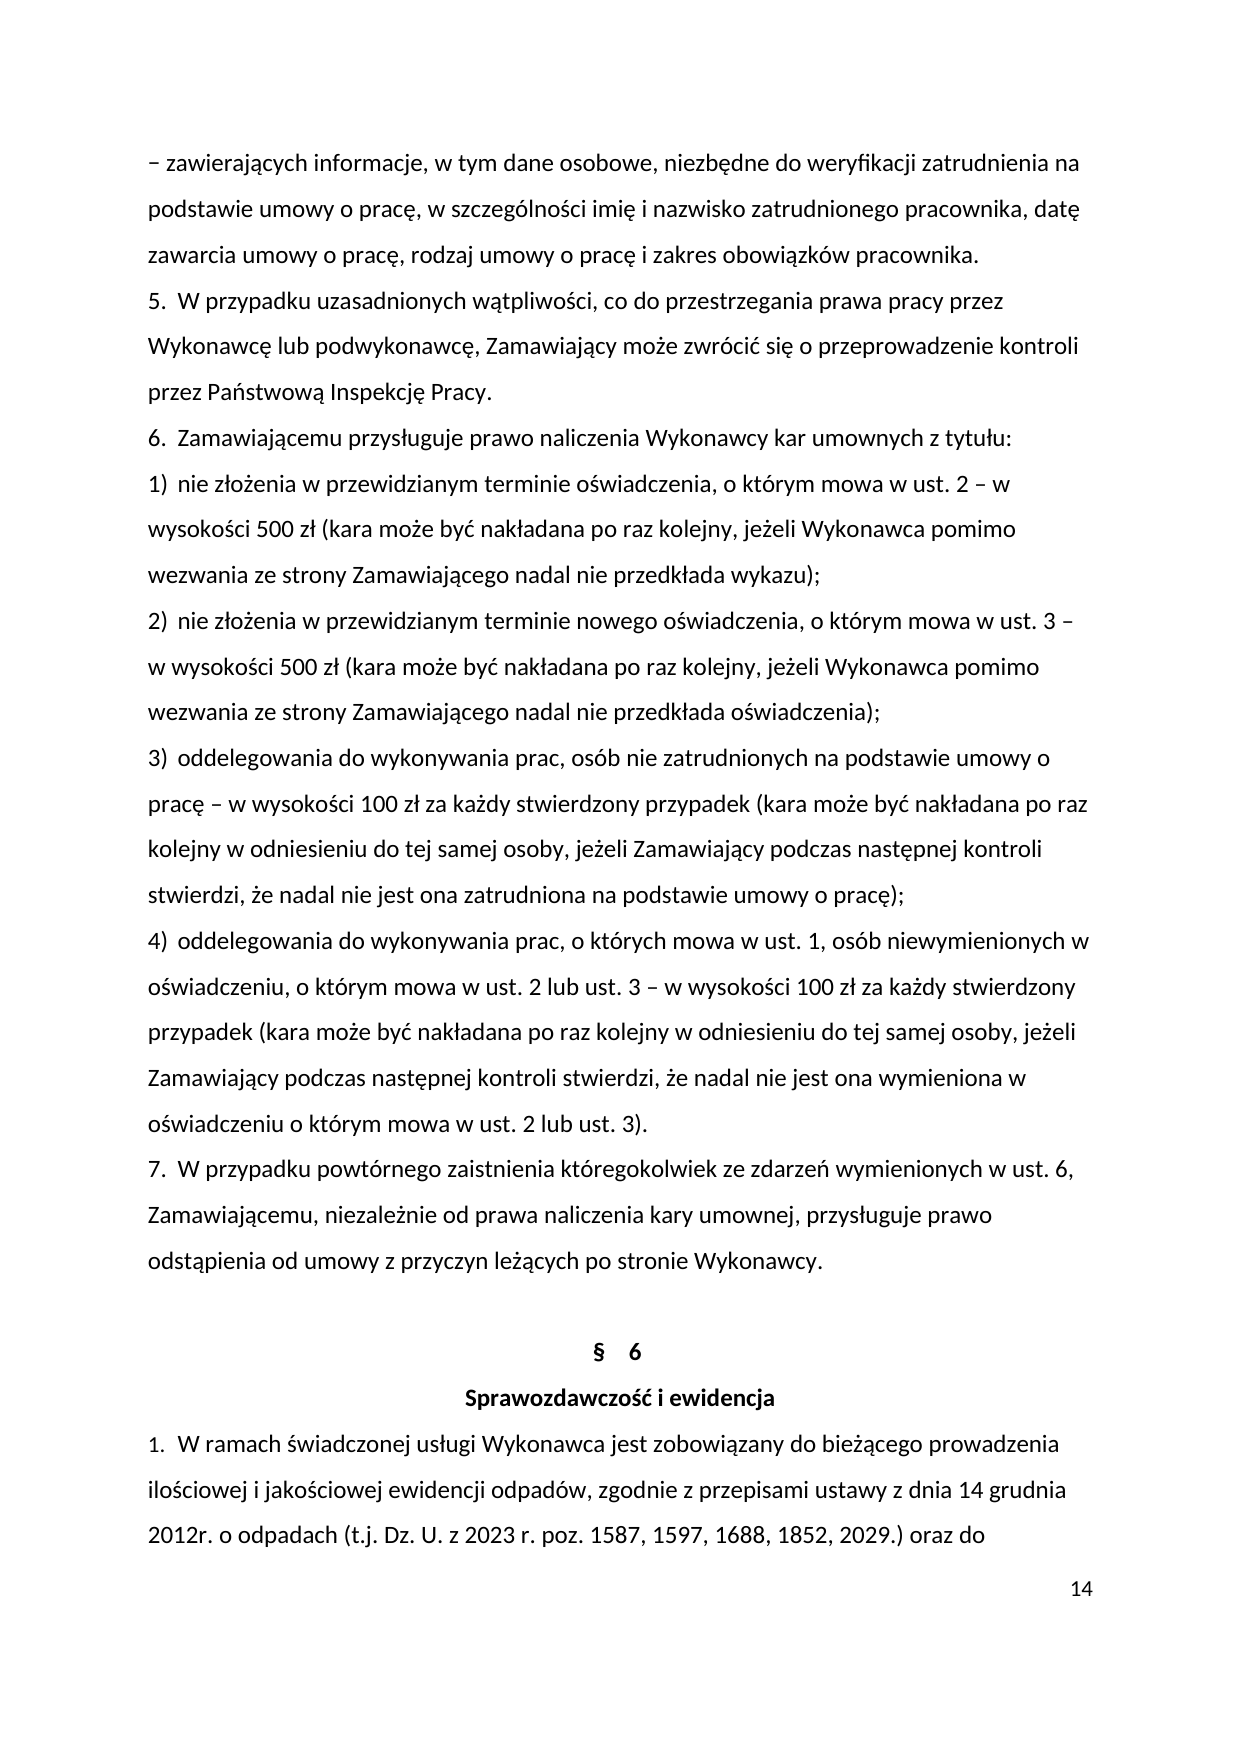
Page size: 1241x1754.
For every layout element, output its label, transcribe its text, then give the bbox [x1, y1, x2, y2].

text − zawierających informacje, w tym dane osobowe, niezbędne do weryfikacji zatrudnienia na podstawie umowy o pracę, w szczególności imię i nazwisko zatrudnionego pracownika, datę zawarcia umowy o pracę, rodzaj umowy o pracę i zakres obowiązków pracownika. [148, 148, 1093, 269]
list W przypadku uzasadnionych wątpliwości, co do przestrzegania prawa pracy przez Wykonawcę lub podwykonawcę, Zamawiający może zwrócić się o przeprowadzenie kontroli przez Państwową Inspekcję Pracy. [148, 285, 1093, 407]
list nie złożenia w przewidzianym terminie nowego oświadczenia, o którym mowa w ust. 3 – w wysokości 500 zł (kara może być nakładana po raz kolejny, jeżeli Wykonawca pomimo wezwania ze strony Zamawiającego nadal nie przedkłada oświadczenia); [148, 605, 1093, 727]
list W przypadku powtórnego zaistnienia któregokolwiek ze zdarzeń wymienionych w ust. 6, Zamawiającemu, niezależnie od prawa naliczenia kary umownej, przysługuje prawo odstąpienia od umowy z przyczyn leżących po stronie Wykonawcy. [148, 1154, 1093, 1276]
list Zamawiającemu przysługuje prawo naliczenia Wykonawcy kar umownych z tytułu: [148, 422, 1093, 452]
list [148, 1428, 1093, 1550]
list oddelegowania do wykonywania prac, o których mowa w ust. 1, osób niewymienionych w oświadczeniu, o którym mowa w ust. 2 lub ust. 3 – w wysokości 100 zł za każdy stwierdzony przypadek (kara może być nakładana po raz kolejny w odniesieniu do tej samej osoby, jeżeli Zamawiający podczas następnej kontroli stwierdzi, że nadal nie jest ona wymieniona w oświadczeniu o którym mowa w ust. 2 lub ust. 3). [148, 925, 1093, 1138]
list oddelegowania do wykonywania prac, osób nie zatrudnionych na podstawie umowy o pracę – w wysokości 100 zł za każdy stwierdzony przypadek (kara może być nakładana po raz kolejny w odniesieniu do tej samej osoby, jeżeli Zamawiający podczas następnej kontroli stwierdzi, że nadal nie jest ona zatrudniona na podstawie umowy o pracę); [148, 742, 1093, 910]
list 6 Sprawozdawczość i ewidencja [148, 1337, 1093, 1413]
list nie złożenia w przewidzianym terminie oświadczenia, o którym mowa w ust. 2 – w wysokości 500 zł (kara może być nakładana po raz kolejny, jeżeli Wykonawca pomimo wezwania ze strony Zamawiającego nadal nie przedkłada wykazu); [148, 468, 1093, 590]
